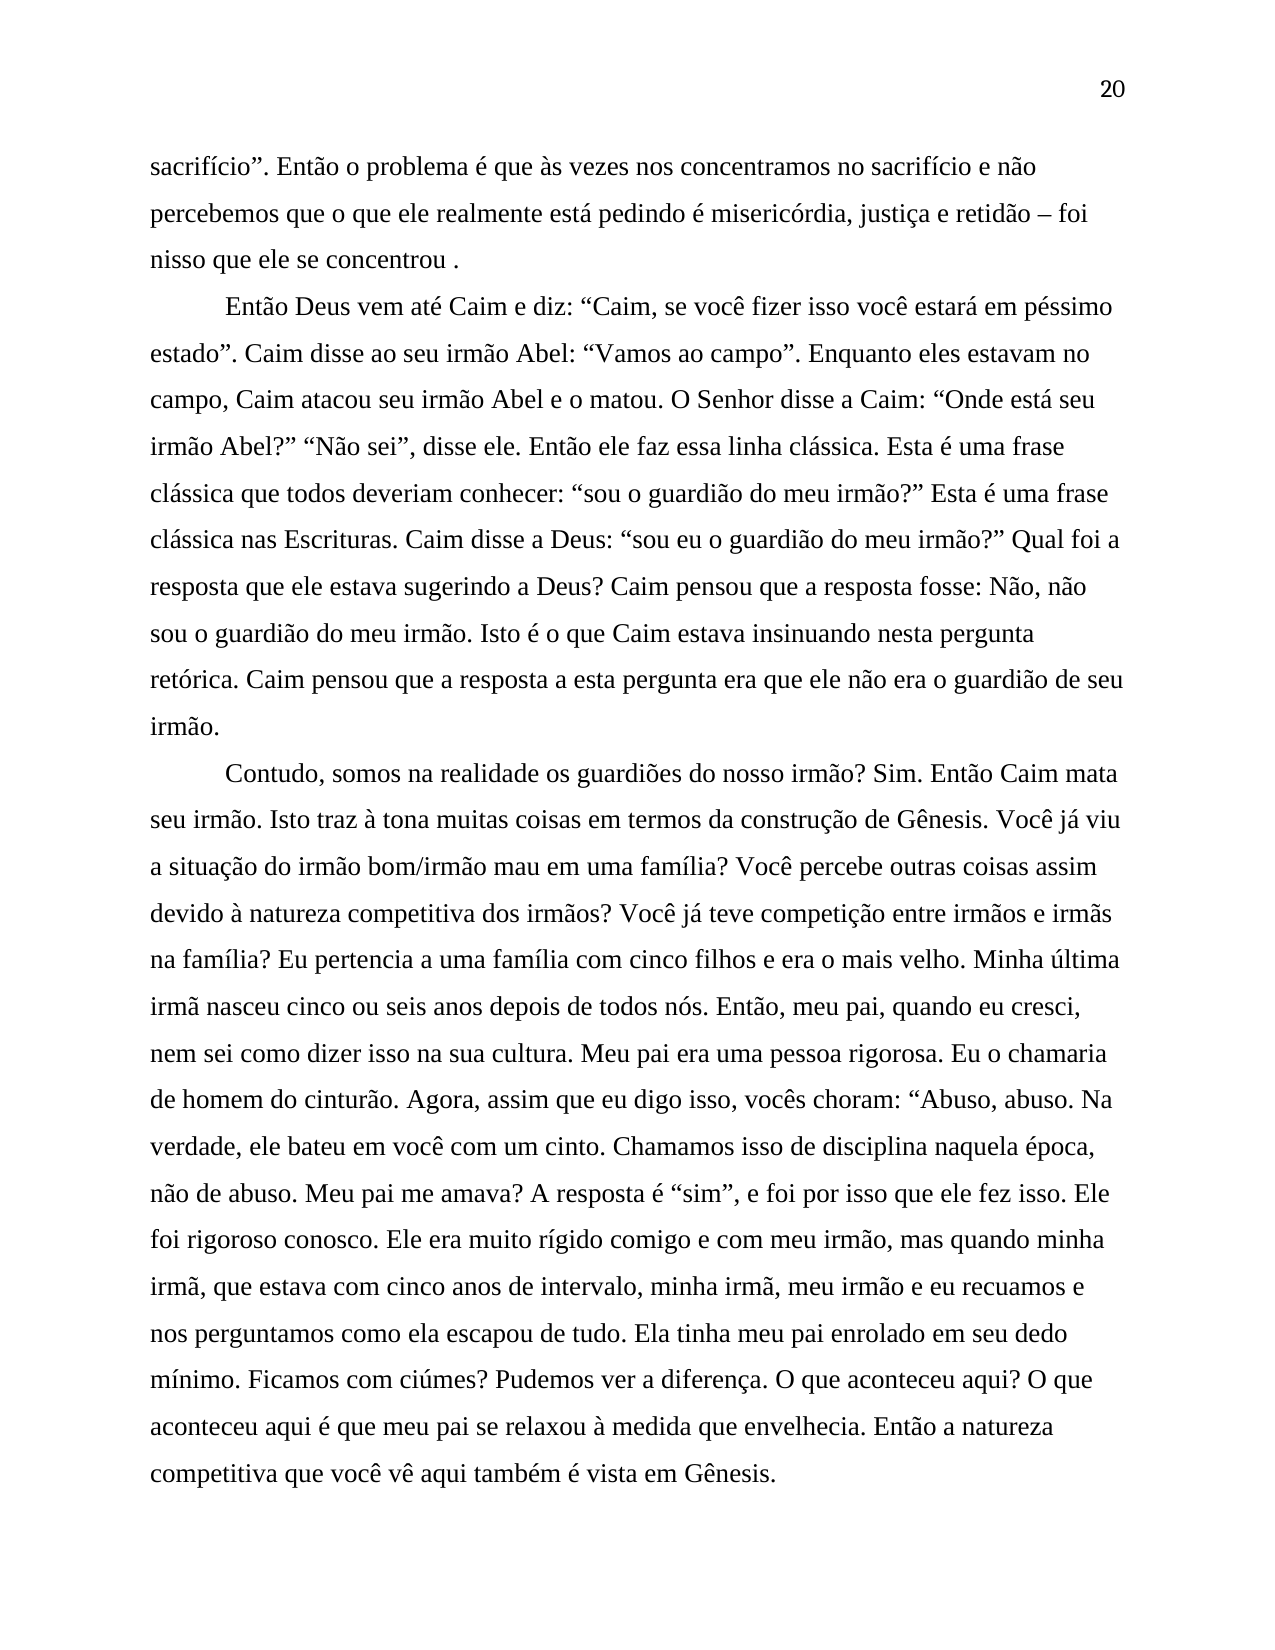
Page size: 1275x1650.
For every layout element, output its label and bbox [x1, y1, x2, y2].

text [150, 150, 1125, 1488]
